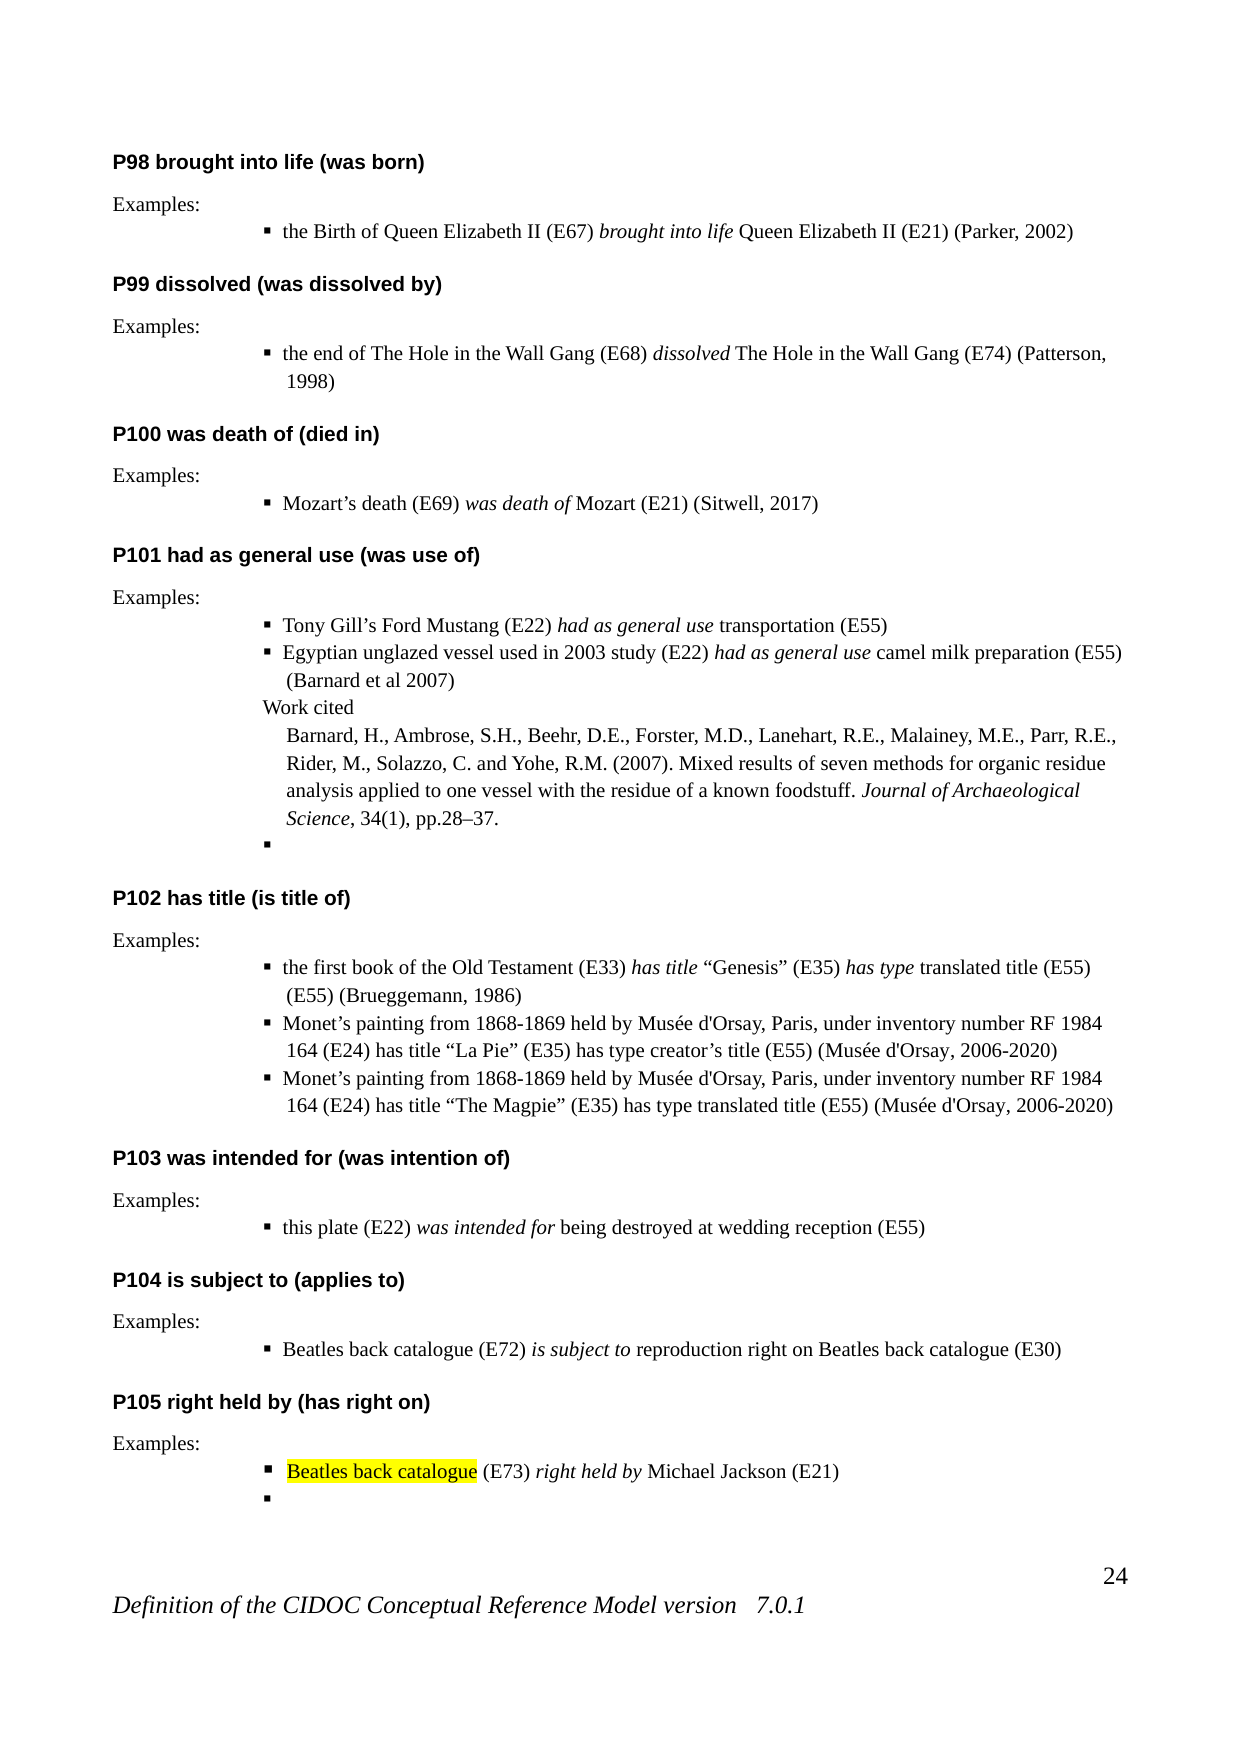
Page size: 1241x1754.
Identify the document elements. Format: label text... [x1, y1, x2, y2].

text Examples: [112, 313, 1128, 338]
text Examples: [112, 1431, 1128, 1455]
text Examples: [112, 463, 1128, 487]
list Work cited [262, 695, 1128, 719]
text Egyptian unglazed vessel used in 2003 study (E22) had as general use camel milk preparation (E55) (Barnard et al 2007) [262, 640, 1128, 692]
text P105 right held by (has right on) [112, 1389, 1128, 1413]
text P104 is subject to (applies to) [112, 1268, 1128, 1292]
text Tony Gill’s Ford Mustang (E22) had as general use transportation (E55) [262, 612, 1128, 637]
text Examples: [112, 585, 1128, 609]
text P103 was intended for (was intention of) [112, 1146, 1128, 1170]
text Monet’s painting from 1868-1869 held by Musée d'Orsay, Paris, under inventory number RF 1984 164 (E24) has title “The Magpie” (E35) has type translated title (E55) (Musée d'Orsay, 2006-2020) [262, 1066, 1128, 1117]
text Examples: [112, 928, 1128, 952]
text P98 brought into life (was born) [112, 150, 1128, 174]
text this plate (E22) was intended for being destroyed at wedding reception (E55) [262, 1215, 1128, 1239]
text the Birth of Queen Elizabeth II (E67) brought into life Queen Elizabeth II (E21) (Parker, 2002) [262, 219, 1128, 243]
text P102 has title (is title of) [112, 886, 1128, 910]
text the first book of the Old Testament (E33) has title “Genesis” (E35) has type translated title (E55) (E55) (Brueggemann, 1986) [262, 955, 1128, 1007]
text Examples: [112, 1309, 1128, 1333]
text P99 dissolved (was dissolved by) [112, 272, 1128, 296]
text P100 was death of (died in) [112, 421, 1128, 445]
text Examples: [112, 1187, 1128, 1212]
text Mozart’s death (E69) was death of Mozart (E21) (Sitwell, 2017) [262, 491, 1128, 515]
text Examples: [112, 192, 1128, 216]
text the end of The Hole in the Wall Gang (E68) dissolved The Hole in the Wall Gang (E74) (Patterson, 1998) [262, 341, 1128, 393]
text Beatles back catalogue (E73) right held by Michael Jackson (E21) [262, 1459, 1128, 1484]
text Monet’s painting from 1868-1869 held by Musée d'Orsay, Paris, under inventory number RF 1984 164 (E24) has title “La Pie” (E35) has type creator’s title (E55) (Musée d'Orsay, 2006-2020) [262, 1010, 1128, 1062]
text Beatles back catalogue (E72) is subject to reproduction right on Beatles back catalogue (E30) [262, 1337, 1128, 1361]
list Barnard, H., Ambrose, S.H., Beehr, D.E., Forster, M.D., Lanehart, R.E., Malainey, M.E., Parr, R.E., Rider, M., Solazzo, C. and Yohe, R.M. (2007). Mixed results of seven methods for organic residue analysis applied to one vessel with the residue of a known foodstuff. Journal of Archaeological Science, 34(1), pp.28–37. [286, 723, 1128, 830]
text P101 had as general use (was use of) [112, 543, 1128, 567]
